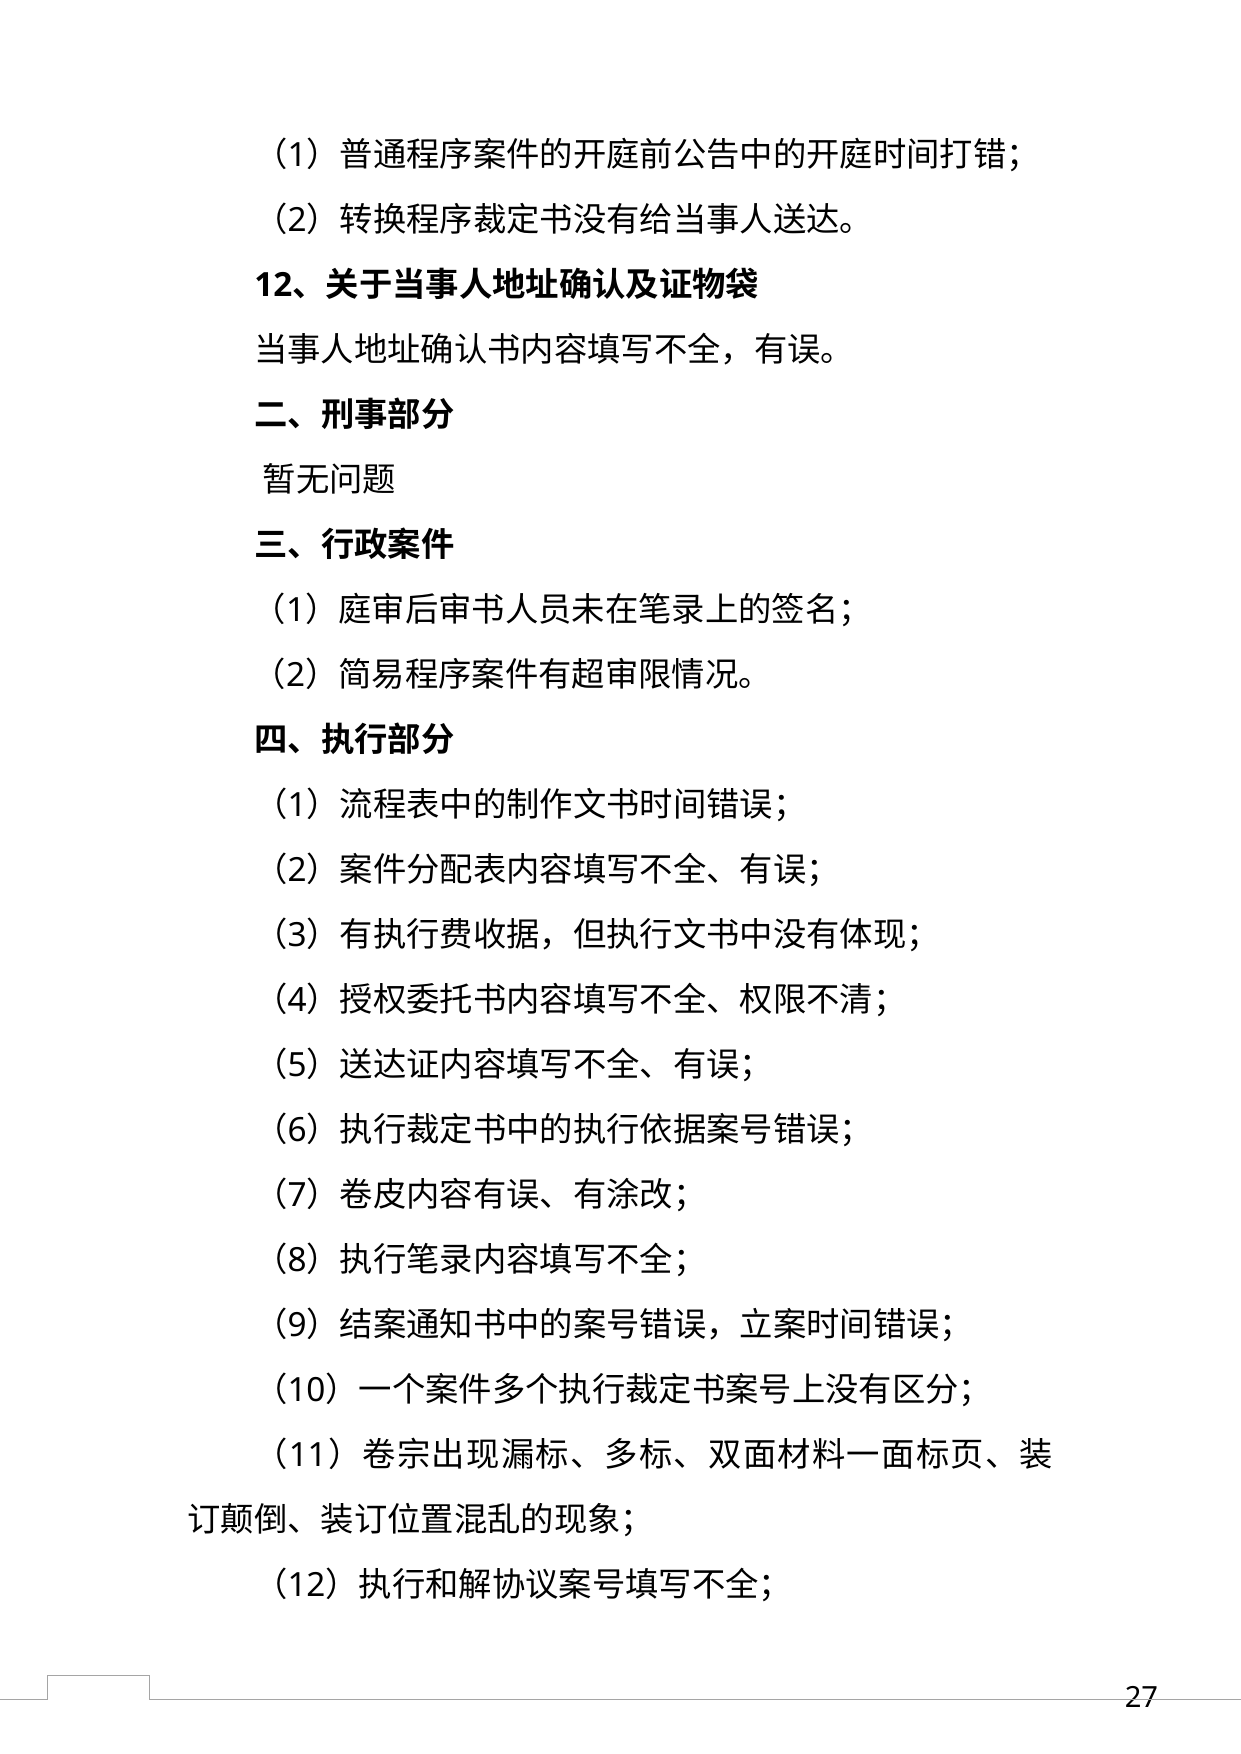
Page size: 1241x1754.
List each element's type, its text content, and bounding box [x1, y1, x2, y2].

text （12）执行和解协议案号填写不全； [187, 1549, 1053, 1614]
text 二、刑事部分 [187, 379, 1053, 444]
text （10）一个案件多个执行裁定书案号上没有区分； [187, 1354, 1053, 1419]
text 三、行政案件 [187, 509, 1053, 574]
text （9）结案通知书中的案号错误，立案时间错误； [187, 1289, 1053, 1354]
text （4）授权委托书内容填写不全、权限不清； [187, 964, 1053, 1029]
text （6）执行裁定书中的执行依据案号错误； [187, 1094, 1053, 1159]
text 暂无问题 [187, 444, 1053, 509]
text （7）卷皮内容有误、有涂改； [187, 1159, 1053, 1224]
text （11）卷宗出现漏标、多标、双面材料一面标页、装订颠倒、装订位置混乱的现象； [187, 1419, 1053, 1549]
text （2）简易程序案件有超审限情况。 [187, 639, 1053, 704]
text （1）庭审后审书人员未在笔录上的签名； [187, 574, 1053, 639]
text （2）转换程序裁定书没有给当事人送达。 [187, 184, 1053, 249]
text （8）执行笔录内容填写不全； [187, 1224, 1053, 1289]
text 12、关于当事人地址确认及证物袋 [187, 249, 1053, 314]
text （2）案件分配表内容填写不全、有误； [187, 834, 1053, 899]
text 当事人地址确认书内容填写不全，有误。 [187, 314, 1053, 379]
text （1）流程表中的制作文书时间错误； [187, 769, 1053, 834]
text （3）有执行费收据，但执行文书中没有体现； [187, 899, 1053, 964]
text （5）送达证内容填写不全、有误； [187, 1029, 1053, 1094]
text （1）普通程序案件的开庭前公告中的开庭时间打错； [187, 119, 1053, 184]
text 四、执行部分 [187, 704, 1053, 769]
